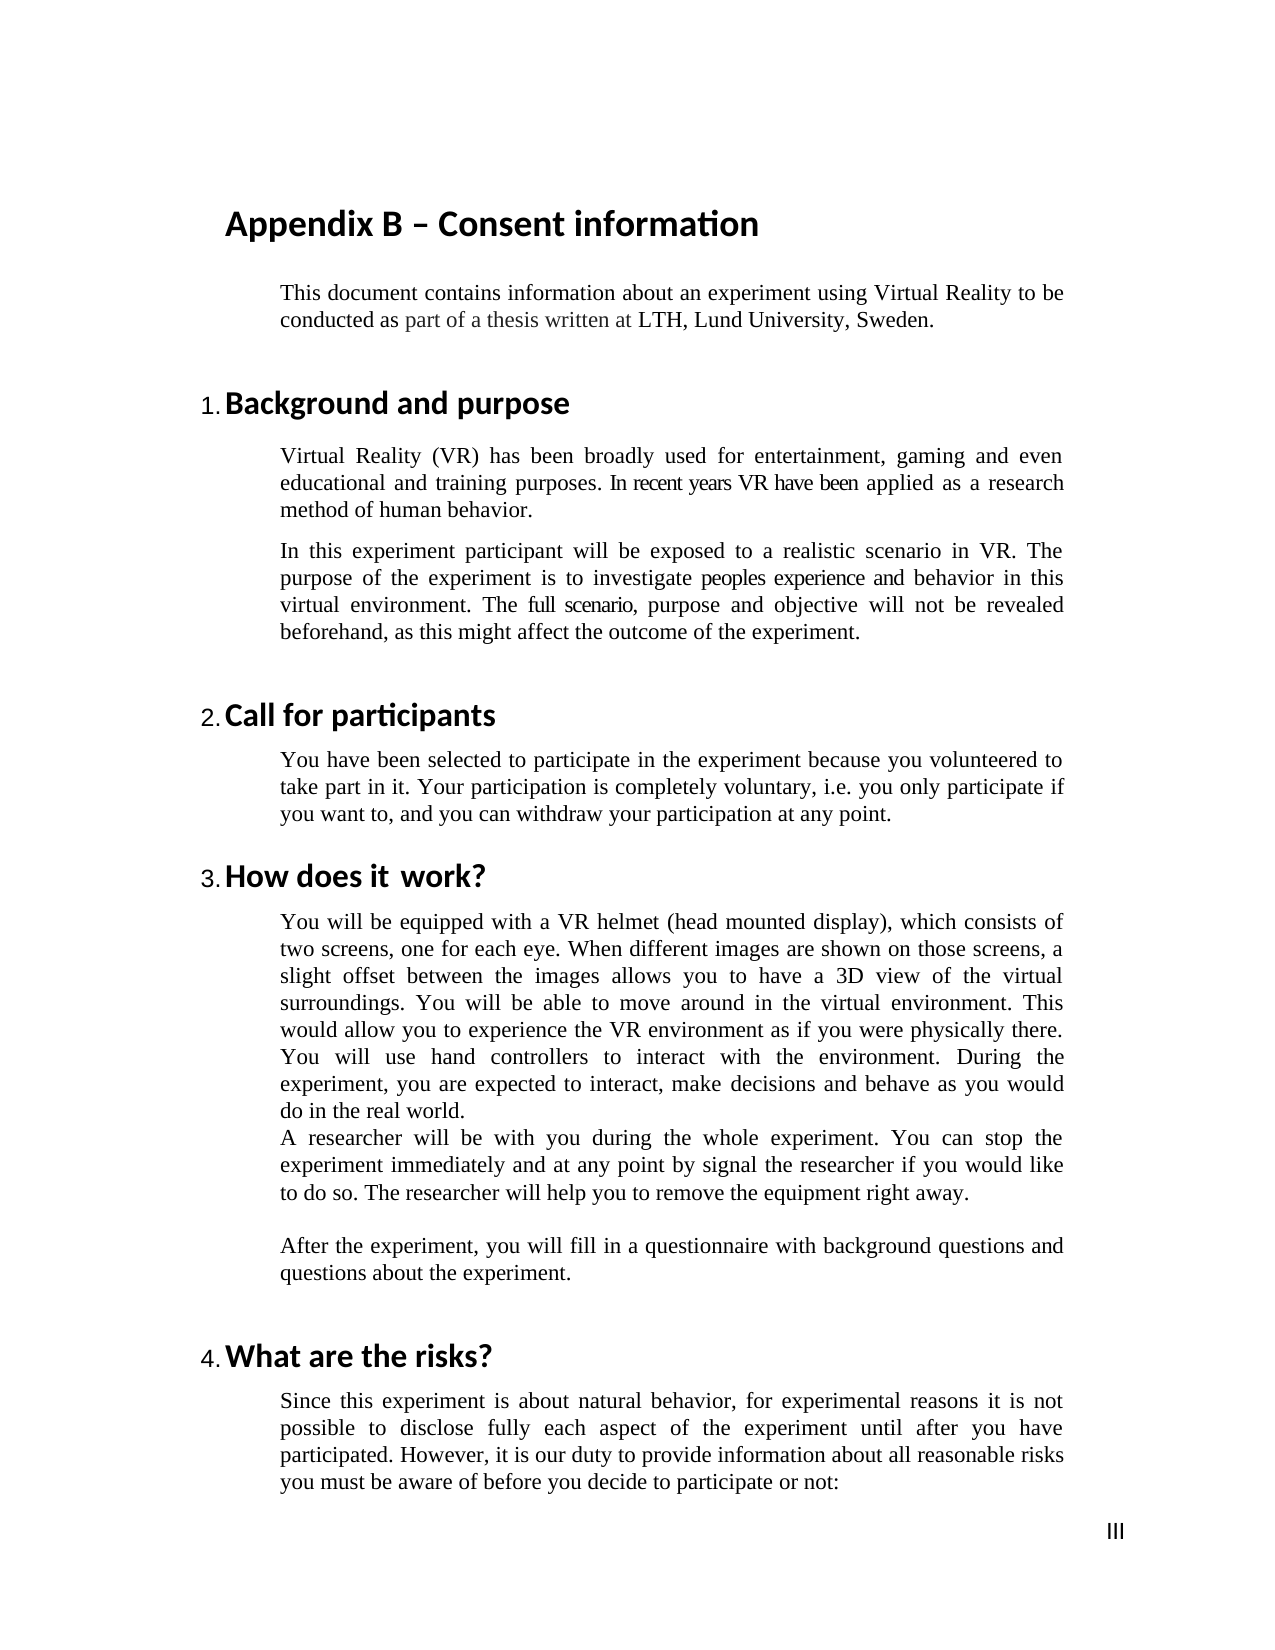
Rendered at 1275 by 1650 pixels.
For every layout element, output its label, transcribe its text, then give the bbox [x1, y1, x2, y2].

text In this experiment participant will be exposed to a realistic scenario in VR. The purpose of the experiment is to investigate peoples experience and behavior in this virtual environment. The full scenario, purpose and objective will not be revealed beforehand, as this might affect the outcome of the experiment. [280, 537, 1064, 645]
subtitle Background and purpose [200, 382, 1125, 423]
text A researcher will be with you during the whole experiment. You can stop the experiment immediately and at any point by signal the researcher if you would like to do so. The researcher will help you to remove the equipment right away. [280, 1124, 1064, 1205]
subtitle How does it work? [200, 856, 1125, 896]
text After the experiment, you will fill in a questionnaire with background questions and questions about the experiment. [280, 1232, 1064, 1285]
text You will be equipped with a VR helmet (head mounted display), which consists of two screens, one for each eye. When different images are shown on those screens, a slight offset between the images allows you to have a 3D view of the virtual surroundings. You will be able to move around in the virtual environment. This would allow you to experience the VR environment as if you were physically there. You will use hand controllers to interact with the environment. During the experiment, you are expected to interact, make decisions and behave as you would do in the real world. [280, 908, 1064, 1124]
text You have been selected to participate in the experiment because you volunteered to take part in it. Your participation is completely voluntary, i.e. you only participate if you want to, and you can withdraw your participation at any point. [280, 746, 1064, 827]
text This document contains information about an experiment using Virtual Reality to be conducted as part of a thesis written at LTH, Lund University, Sweden. [280, 279, 1064, 333]
text Virtual Reality (VR) has been broadly used for entertainment, gaming and even educational and training purposes. In recent years VR have been applied as a research method of human behavior. [280, 442, 1064, 523]
text Since this experiment is about natural behavior, for experimental reasons it is not possible to disclose fully each aspect of the experiment until after you have participated. However, it is our duty to provide information about all reasonable risks you must be aware of before you decide to participate or not: [280, 1387, 1064, 1494]
subtitle Appendix B – Consent information [150, 200, 1125, 246]
subtitle Call for participants [200, 694, 1125, 735]
subtitle What are the risks? [200, 1334, 1125, 1375]
